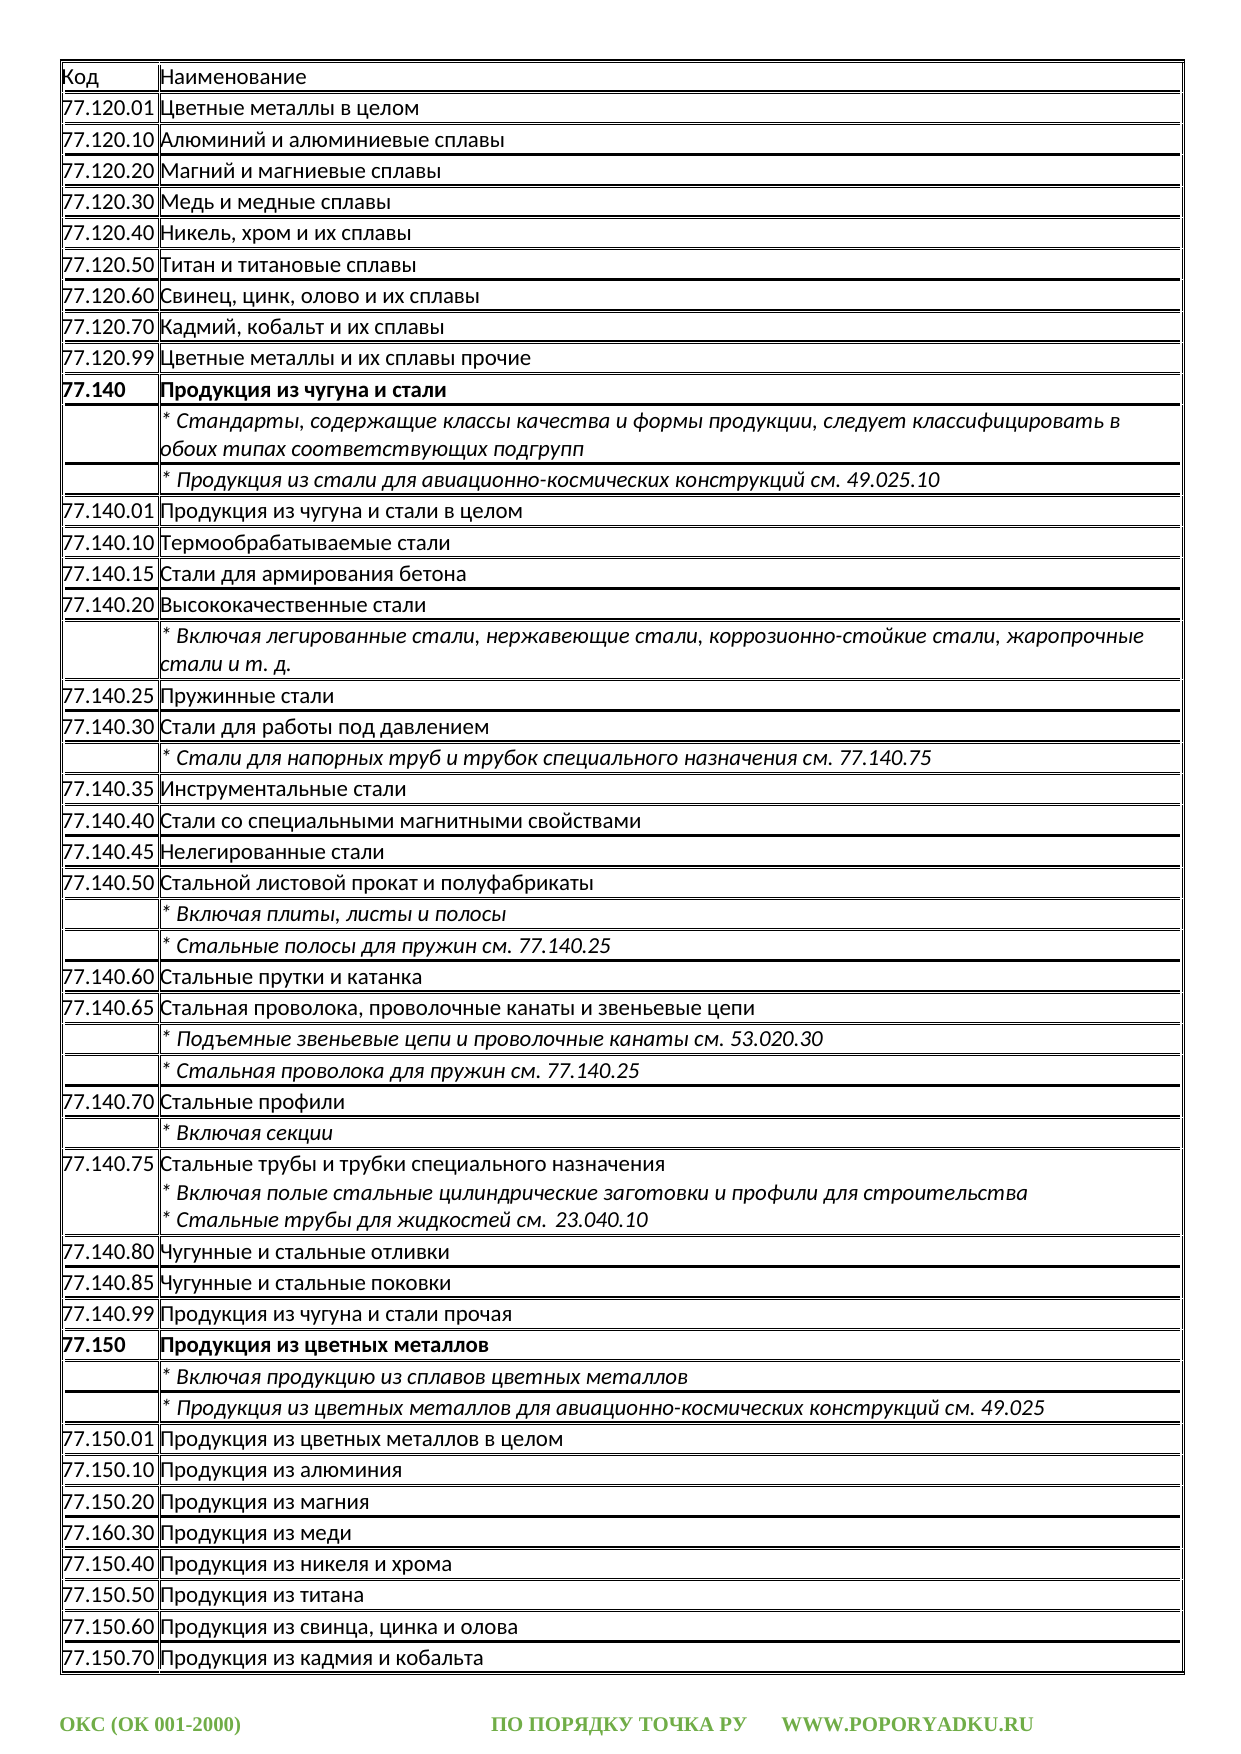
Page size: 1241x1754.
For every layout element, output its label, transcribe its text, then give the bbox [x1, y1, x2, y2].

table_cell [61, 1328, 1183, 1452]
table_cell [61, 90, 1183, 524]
table_header Код [63, 63, 160, 90]
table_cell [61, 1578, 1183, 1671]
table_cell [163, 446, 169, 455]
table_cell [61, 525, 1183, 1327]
table_header Наименование [160, 63, 1182, 90]
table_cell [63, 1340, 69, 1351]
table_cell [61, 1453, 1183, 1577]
